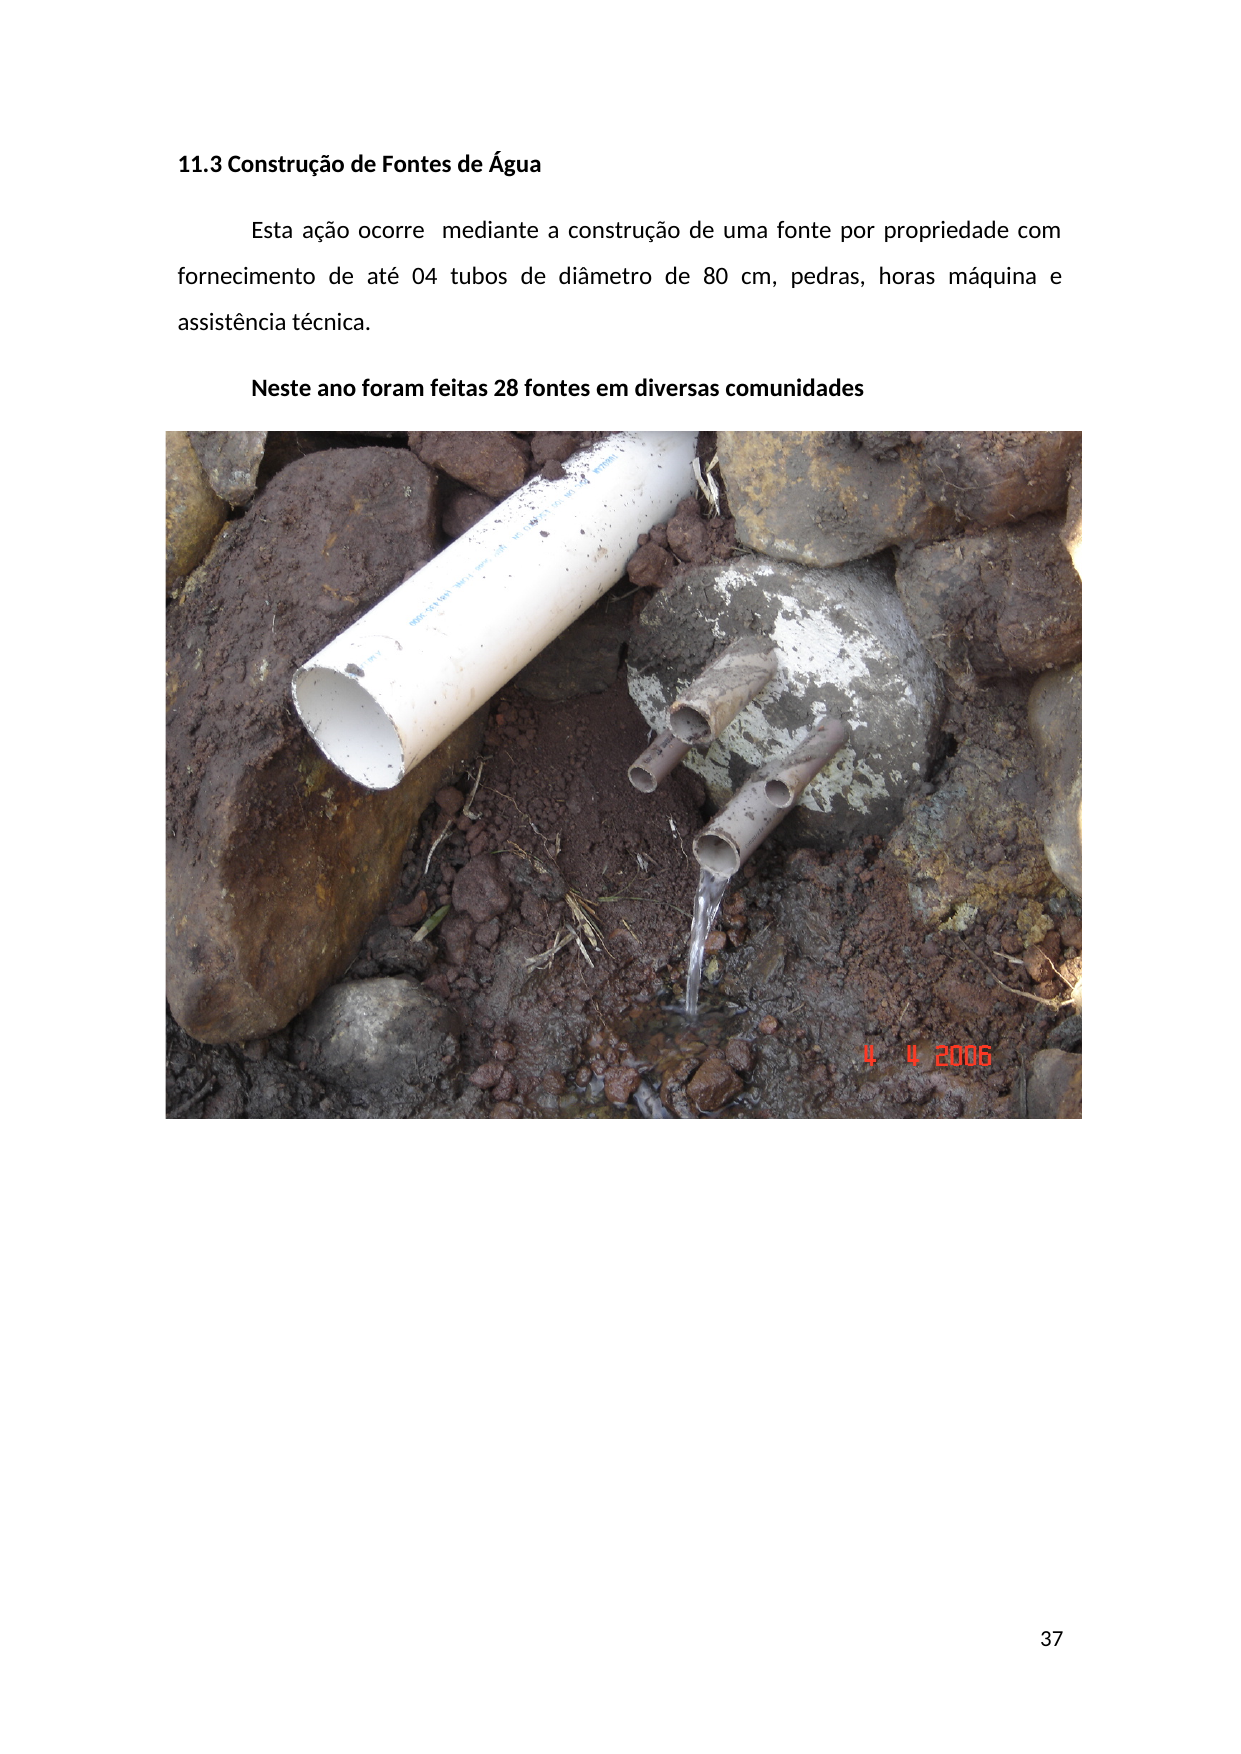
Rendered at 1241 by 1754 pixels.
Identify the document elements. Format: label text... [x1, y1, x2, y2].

picture [165, 431, 1082, 1119]
text 11.3 Construção de Fontes de Água [177, 148, 1063, 178]
text Neste ano foram feitas 28 fontes em diversas comunidades [177, 372, 1063, 403]
text Esta ação ocorre mediante a construção de uma fonte por propriedade com fornecimento de até 04 tubos de diâmetro de 80 cm, pedras, horas máquina e assistência técnica. [177, 214, 1063, 336]
